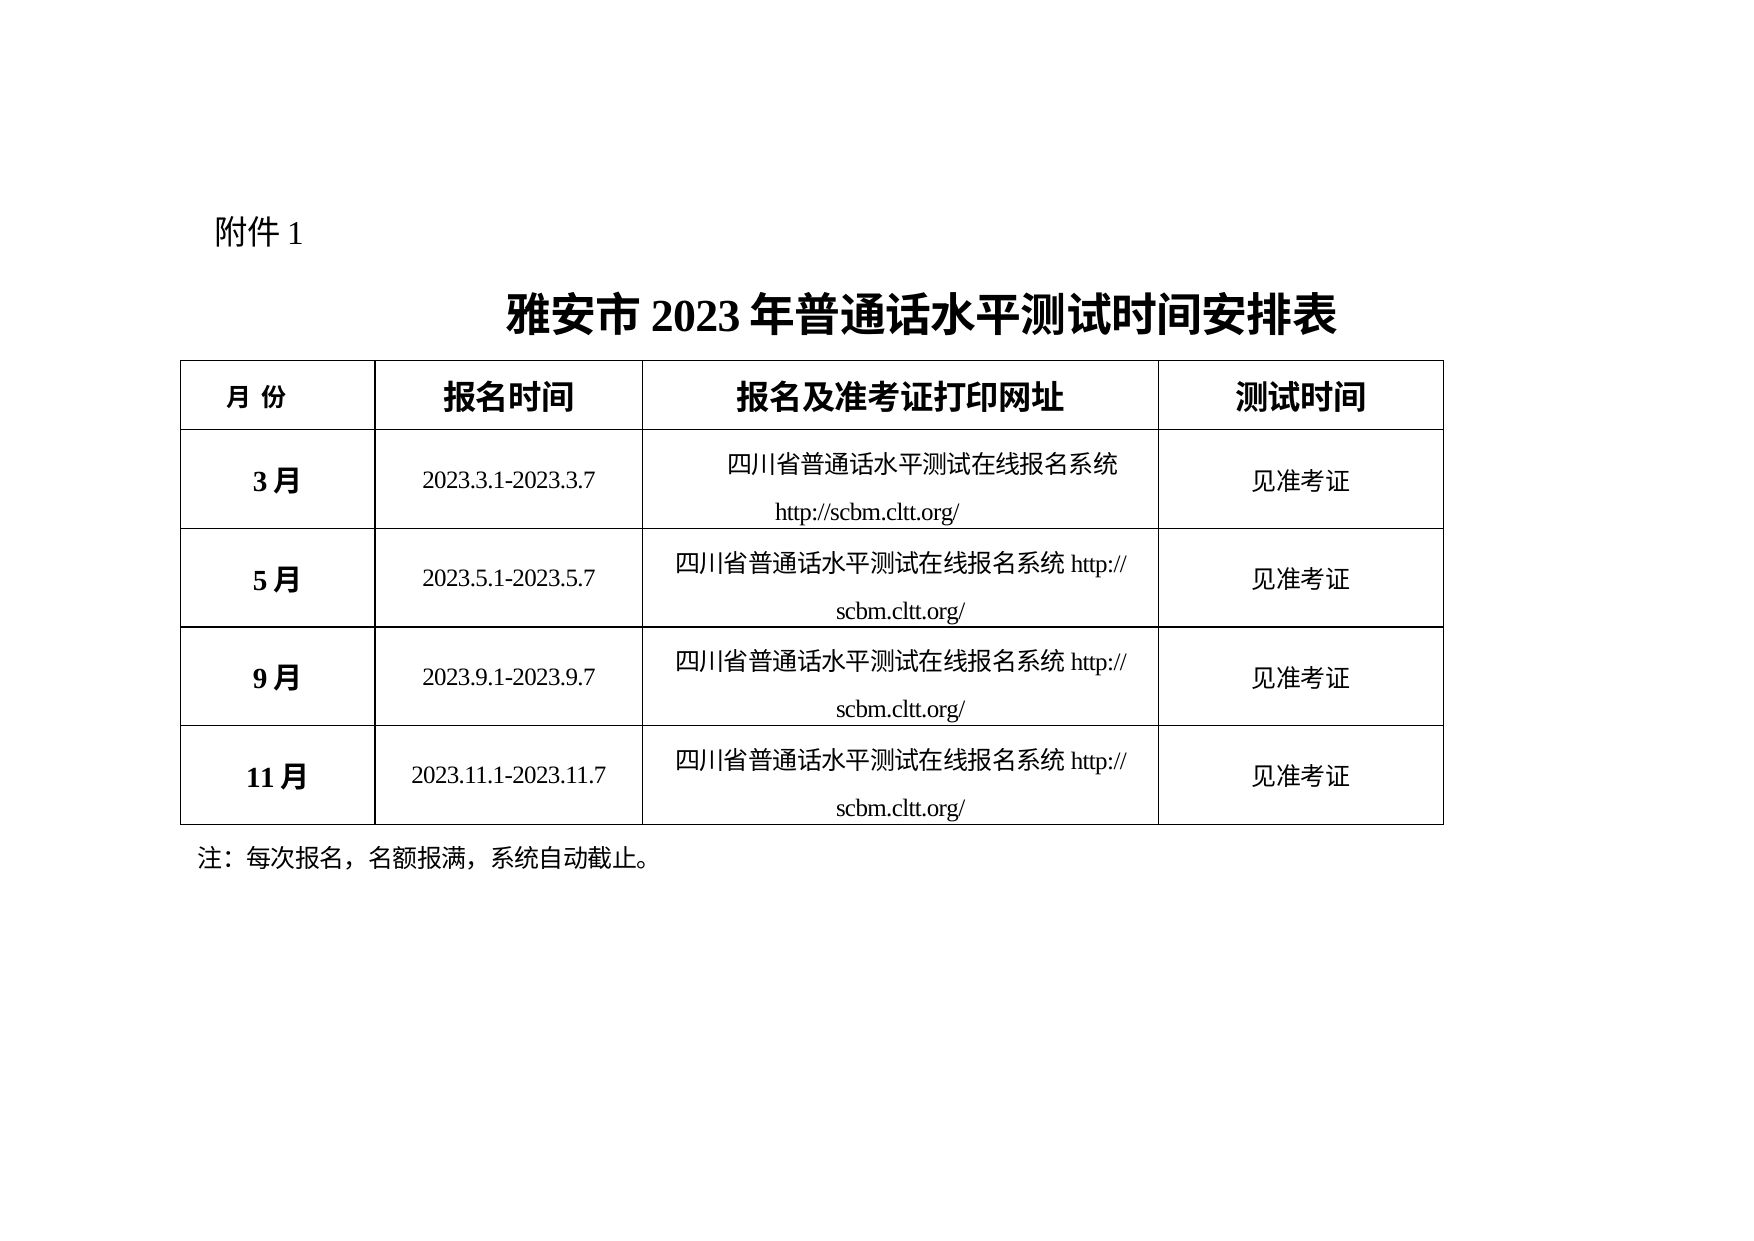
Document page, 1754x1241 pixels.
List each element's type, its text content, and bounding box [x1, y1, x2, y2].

table_cell 3月 [181, 430, 374, 528]
table_cell 四川省普通话水平测试在线报名系统http://scbm.cltt.org/ [643, 529, 1158, 626]
table_cell 见准考证 [1159, 529, 1443, 626]
table_cell 见准考证 [1159, 430, 1443, 528]
table_header 测试时间 [1159, 361, 1443, 429]
table_cell 四川省普通话水平测试在线报名系统http://scbm.cltt.org/ [643, 430, 1158, 528]
table_cell 见准考证 [1159, 628, 1443, 725]
table_cell 2023.5.1-2023.5.7 [376, 529, 642, 626]
table_header 报名时间 [376, 361, 642, 429]
table_cell 2023.3.1-2023.3.7 [376, 430, 642, 528]
text 注：每次报名，名额报满，系统自动截止。 [150, 824, 1604, 889]
table_header 报名及准考证打印网址 [643, 361, 1158, 429]
table_cell 四川省普通话水平测试在线报名系统http://scbm.cltt.org/ [643, 726, 1158, 823]
table_cell 2023.9.1-2023.9.7 [376, 628, 642, 725]
table_cell 5月 [181, 529, 374, 626]
table_cell 2023.11.1-2023.11.7 [376, 726, 642, 823]
text 雅安市2023年普通话水平测试时间安排表 [150, 263, 1604, 360]
table_header 月 份 [181, 361, 374, 429]
table_cell 11月 [181, 726, 374, 823]
text 附件1 [150, 198, 1604, 263]
table_cell 四川省普通话水平测试在线报名系统http://scbm.cltt.org/ [643, 628, 1158, 725]
table_cell 9月 [181, 628, 374, 725]
table_cell 见准考证 [1159, 726, 1443, 823]
